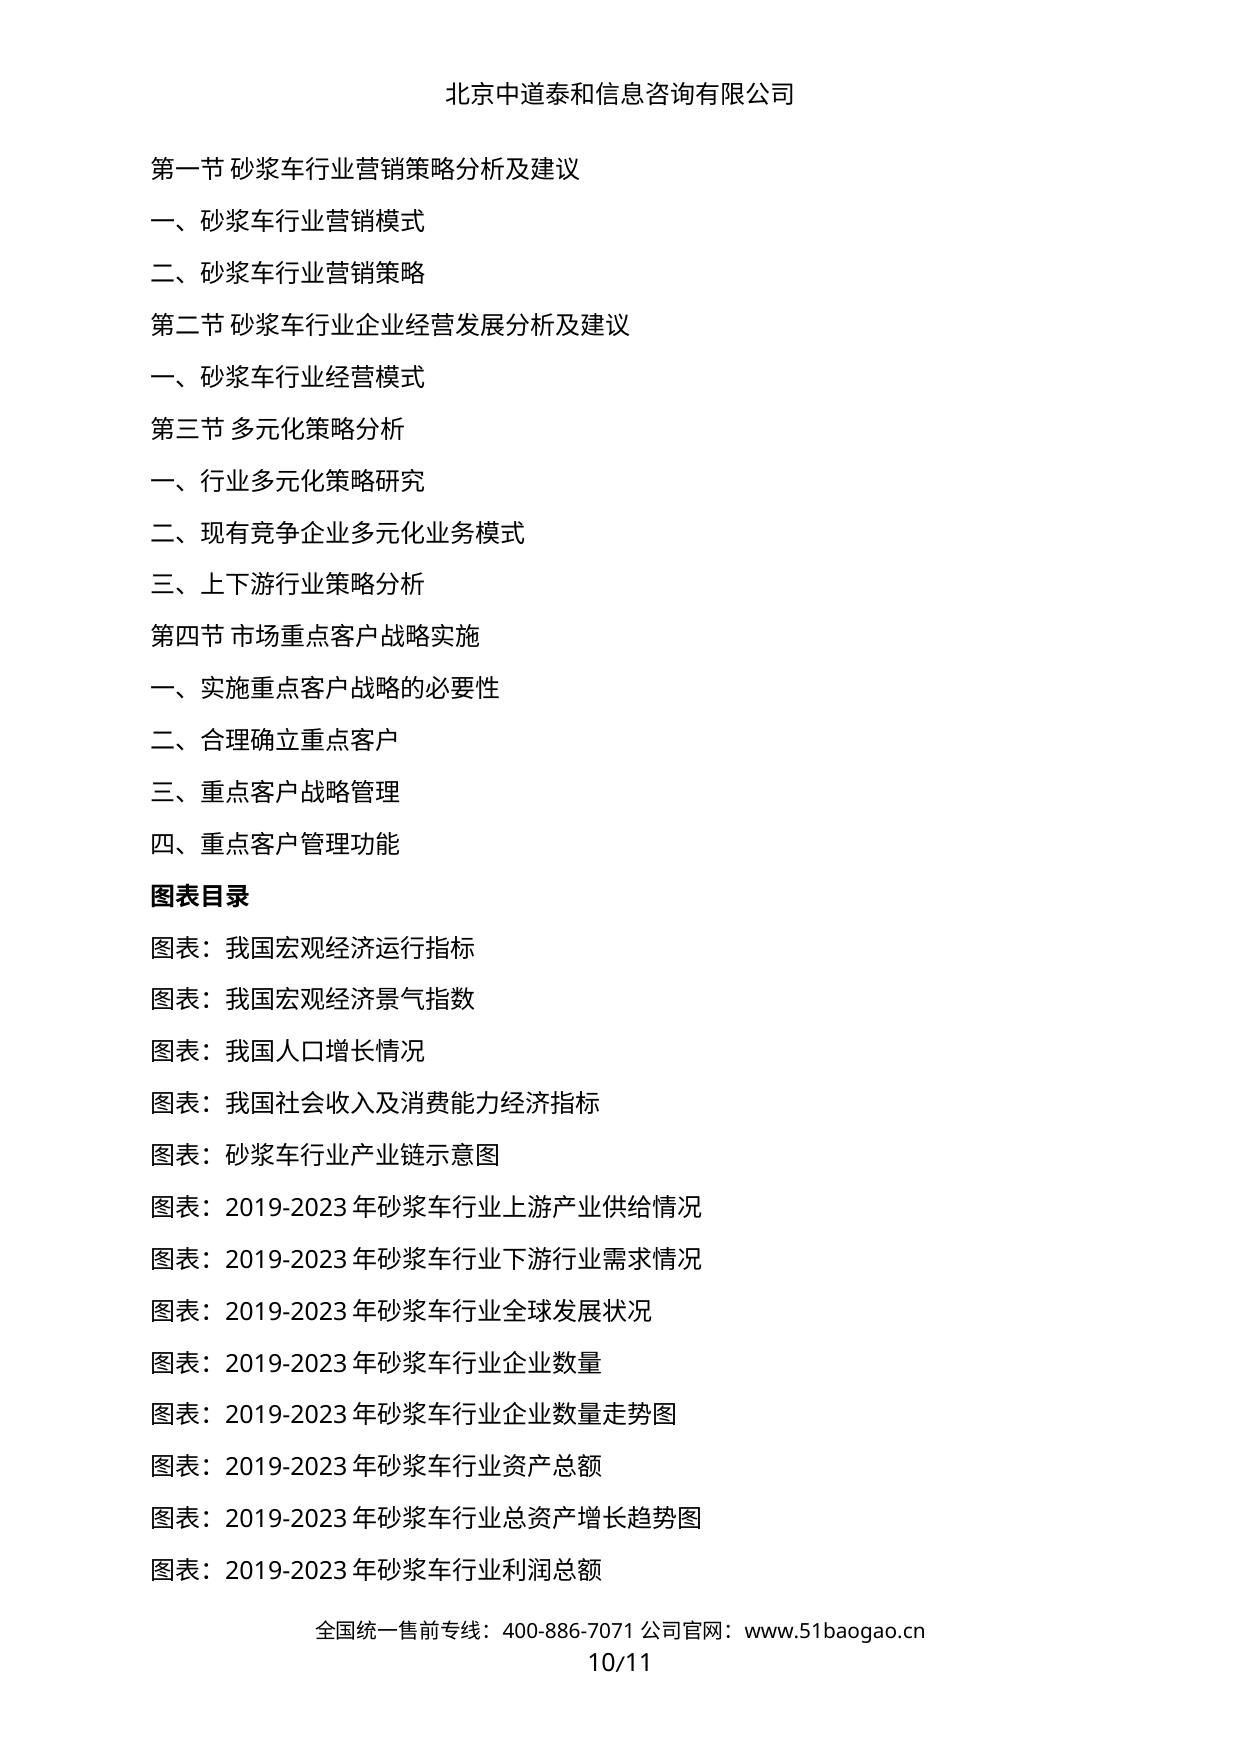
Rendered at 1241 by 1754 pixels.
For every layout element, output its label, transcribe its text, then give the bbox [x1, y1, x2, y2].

text 图表：砂浆车行业产业链示意图 [150, 1136, 1090, 1172]
text 一、实施重点客户战略的必要性 [150, 669, 1090, 705]
text 图表：2019-2023年砂浆车行业上游产业供给情况 [150, 1187, 1090, 1224]
text 二、合理确立重点客户 [150, 721, 1090, 757]
text 二、现有竞争企业多元化业务模式 [150, 513, 1090, 549]
text 图表：我国人口增长情况 [150, 1032, 1090, 1068]
text 图表：2019-2023年砂浆车行业资产总额 [150, 1447, 1090, 1483]
text 二、砂浆车行业营销策略 [150, 254, 1090, 290]
text 图表：2019-2023年砂浆车行业企业数量 [150, 1343, 1090, 1379]
text 第三节 多元化策略分析 [150, 409, 1090, 446]
text 图表：我国社会收入及消费能力经济指标 [150, 1084, 1090, 1120]
text 第四节 市场重点客户战略实施 [150, 617, 1090, 653]
text 四、重点客户管理功能 [150, 824, 1090, 861]
text 一、砂浆车行业经营模式 [150, 357, 1090, 394]
text 图表目录 [150, 876, 1090, 912]
text 图表：2019-2023年砂浆车行业全球发展状况 [150, 1291, 1090, 1327]
text 一、砂浆车行业营销模式 [150, 202, 1090, 238]
text 图表：2019-2023年砂浆车行业企业数量走势图 [150, 1395, 1090, 1431]
text 第二节 砂浆车行业企业经营发展分析及建议 [150, 306, 1090, 342]
text 三、重点客户战略管理 [150, 772, 1090, 809]
text 图表：我国宏观经济景气指数 [150, 980, 1090, 1016]
text 第一节 砂浆车行业营销策略分析及建议 [150, 150, 1090, 186]
text 图表：我国宏观经济运行指标 [150, 928, 1090, 964]
text 一、行业多元化策略研究 [150, 461, 1090, 497]
text 图表：2019-2023年砂浆车行业利润总额 [150, 1551, 1090, 1587]
text 图表：2019-2023年砂浆车行业总资产增长趋势图 [150, 1499, 1090, 1535]
text 图表：2019-2023年砂浆车行业下游行业需求情况 [150, 1239, 1090, 1276]
text 三、上下游行业策略分析 [150, 565, 1090, 601]
